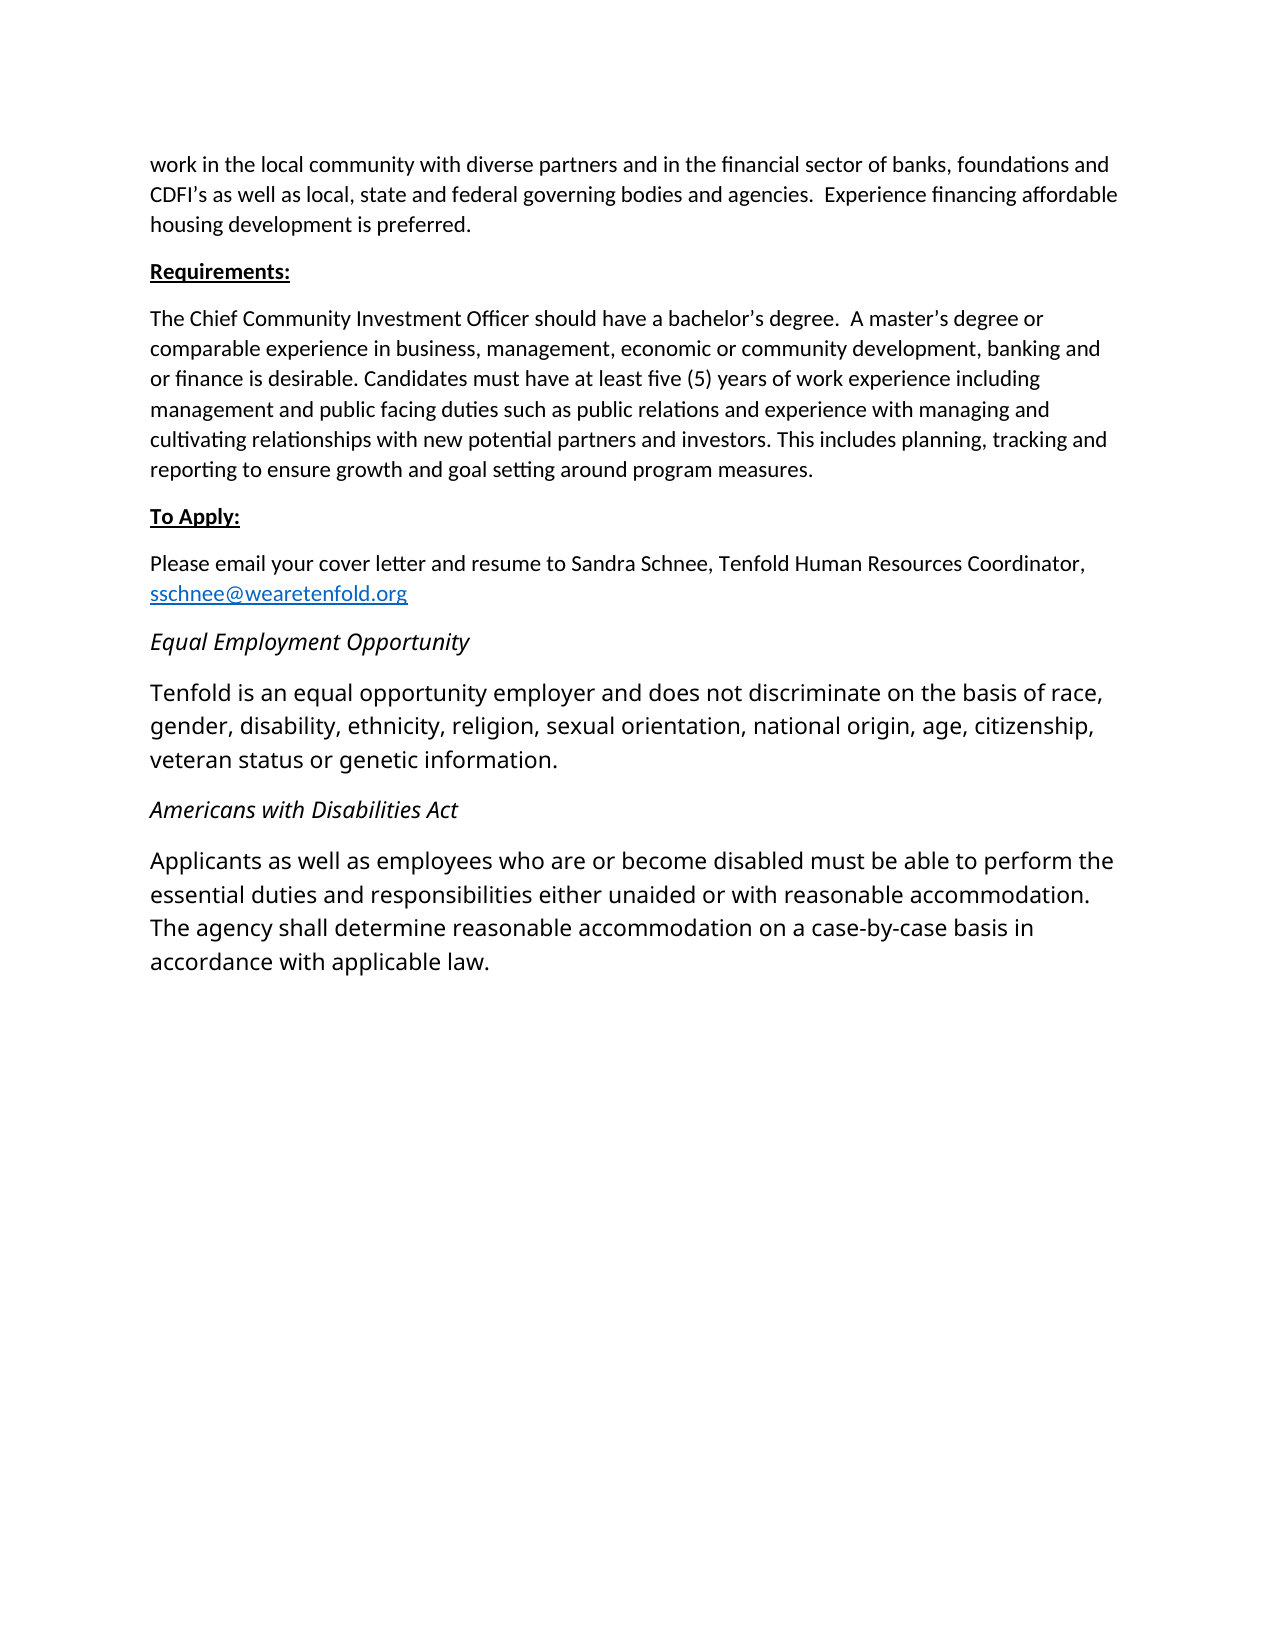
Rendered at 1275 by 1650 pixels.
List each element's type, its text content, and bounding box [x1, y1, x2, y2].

text The Chief Community Investment Officer should have a bachelor’s degree. A master’s degree or comparable experience in business, management, economic or community development, banking and or finance is desirable. Candidates must have at least five (5) years of work experience including management and public facing duties such as public relations and experience with managing and cultivating relationships with new potential partners and investors. This includes planning, tracking and reporting to ensure growth and goal setting around program measures. [150, 304, 1125, 483]
text Tenfold is an equal opportunity employer and does not discriminate on the basis of race, gender, disability, ethnicity, religion, sexual orientation, national origin, age, citizenship, veteran status or genetic information. [150, 676, 1125, 775]
text Americans with Disabilities Act [150, 794, 1125, 826]
text Applicants as well as employees who are or become disabled must be able to perform the essential duties and responsibilities either unaided or with reasonable accommodation. The agency shall determine reasonable accommodation on a case-by-case basis in accordance with applicable law. [150, 845, 1125, 977]
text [150, 150, 1125, 238]
text Please email your cover letter and resume to Sandra Schnee, Tenfold Human Resources Coordinator, sschnee@wearetenfold.org [150, 549, 1125, 607]
text To Apply: [150, 502, 1125, 530]
text Equal Employment Opportunity [150, 626, 1125, 657]
text Requirements: [150, 257, 1125, 285]
